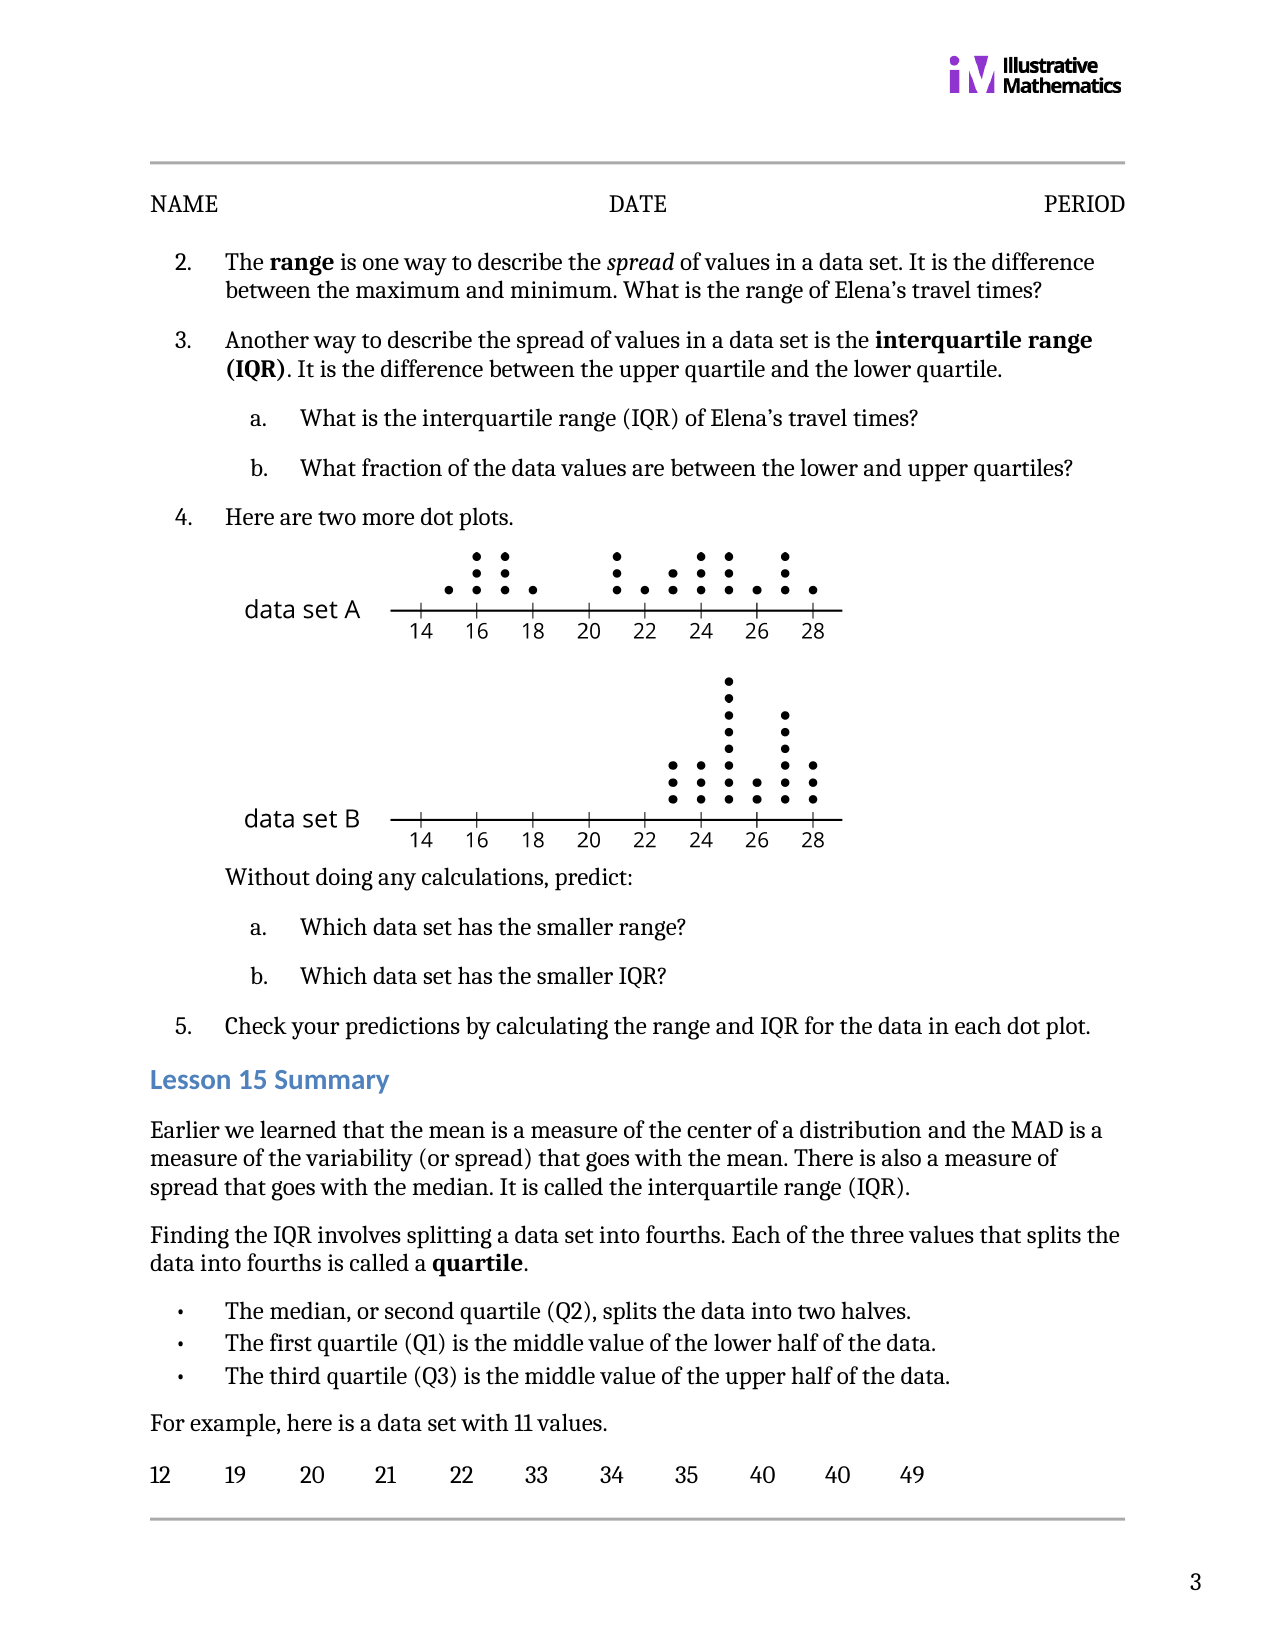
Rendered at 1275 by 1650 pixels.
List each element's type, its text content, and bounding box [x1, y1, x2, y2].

text Finding the IQR involves splitting a data set into fourths. Each of the three values that splits the data into fourths is called a quartile. [150, 1221, 1125, 1278]
table_header 49 [889, 1457, 964, 1493]
table_header 35 [664, 1457, 739, 1493]
table_header 40 [739, 1457, 814, 1493]
list Here are two more dot plots. [175, 503, 1125, 532]
picture [949, 55, 1121, 93]
table_header 33 [514, 1457, 589, 1493]
list What is the interquartile range (IQR) of Elena’s travel times? [250, 404, 1125, 433]
list Without doing any calculations, predict: [175, 863, 1125, 892]
table_header 20 [289, 1457, 364, 1493]
table_header 12 [139, 1457, 214, 1493]
table_header 22 [439, 1457, 514, 1493]
picture [243, 552, 843, 853]
list The first quartile (Q1) is the middle value of the lower half of the data. [175, 1329, 1125, 1358]
table_header 34 [589, 1457, 664, 1493]
table_header 19 [214, 1457, 289, 1493]
table_header 21 [364, 1457, 439, 1493]
list The median, or second quartile (Q2), splits the data into two halves. [175, 1297, 1125, 1326]
list Another way to describe the spread of values in a data set is the interquartile range (IQR). It is the difference between the upper quartile and the lower quartile. [175, 326, 1125, 383]
subtitle Lesson 15 Summary [150, 1061, 1125, 1097]
list Check your predictions by calculating the range and IQR for the data in each dot plot. [175, 1012, 1125, 1040]
list Which data set has the smaller range? [250, 912, 1125, 941]
list What fraction of the data values are between the lower and upper quartiles? [250, 454, 1125, 482]
list The range is one way to describe the spread of values in a data set. It is the difference between the maximum and minimum. What is the range of Elena’s travel times? [175, 247, 1125, 305]
list The third quartile (Q3) is the middle value of the upper half of the data. [175, 1362, 1125, 1391]
table_header 40 [814, 1457, 889, 1493]
text For example, here is a data set with 11 values. [150, 1409, 1125, 1438]
text Earlier we learned that the mean is a measure of the center of a distribution and the MAD is a measure of the variability (or spread) that goes with the mean. There is also a measure of spread that goes with the median. It is called the interquartile range (IQR). [150, 1116, 1125, 1202]
list Which data set has the smaller IQR? [250, 962, 1125, 991]
